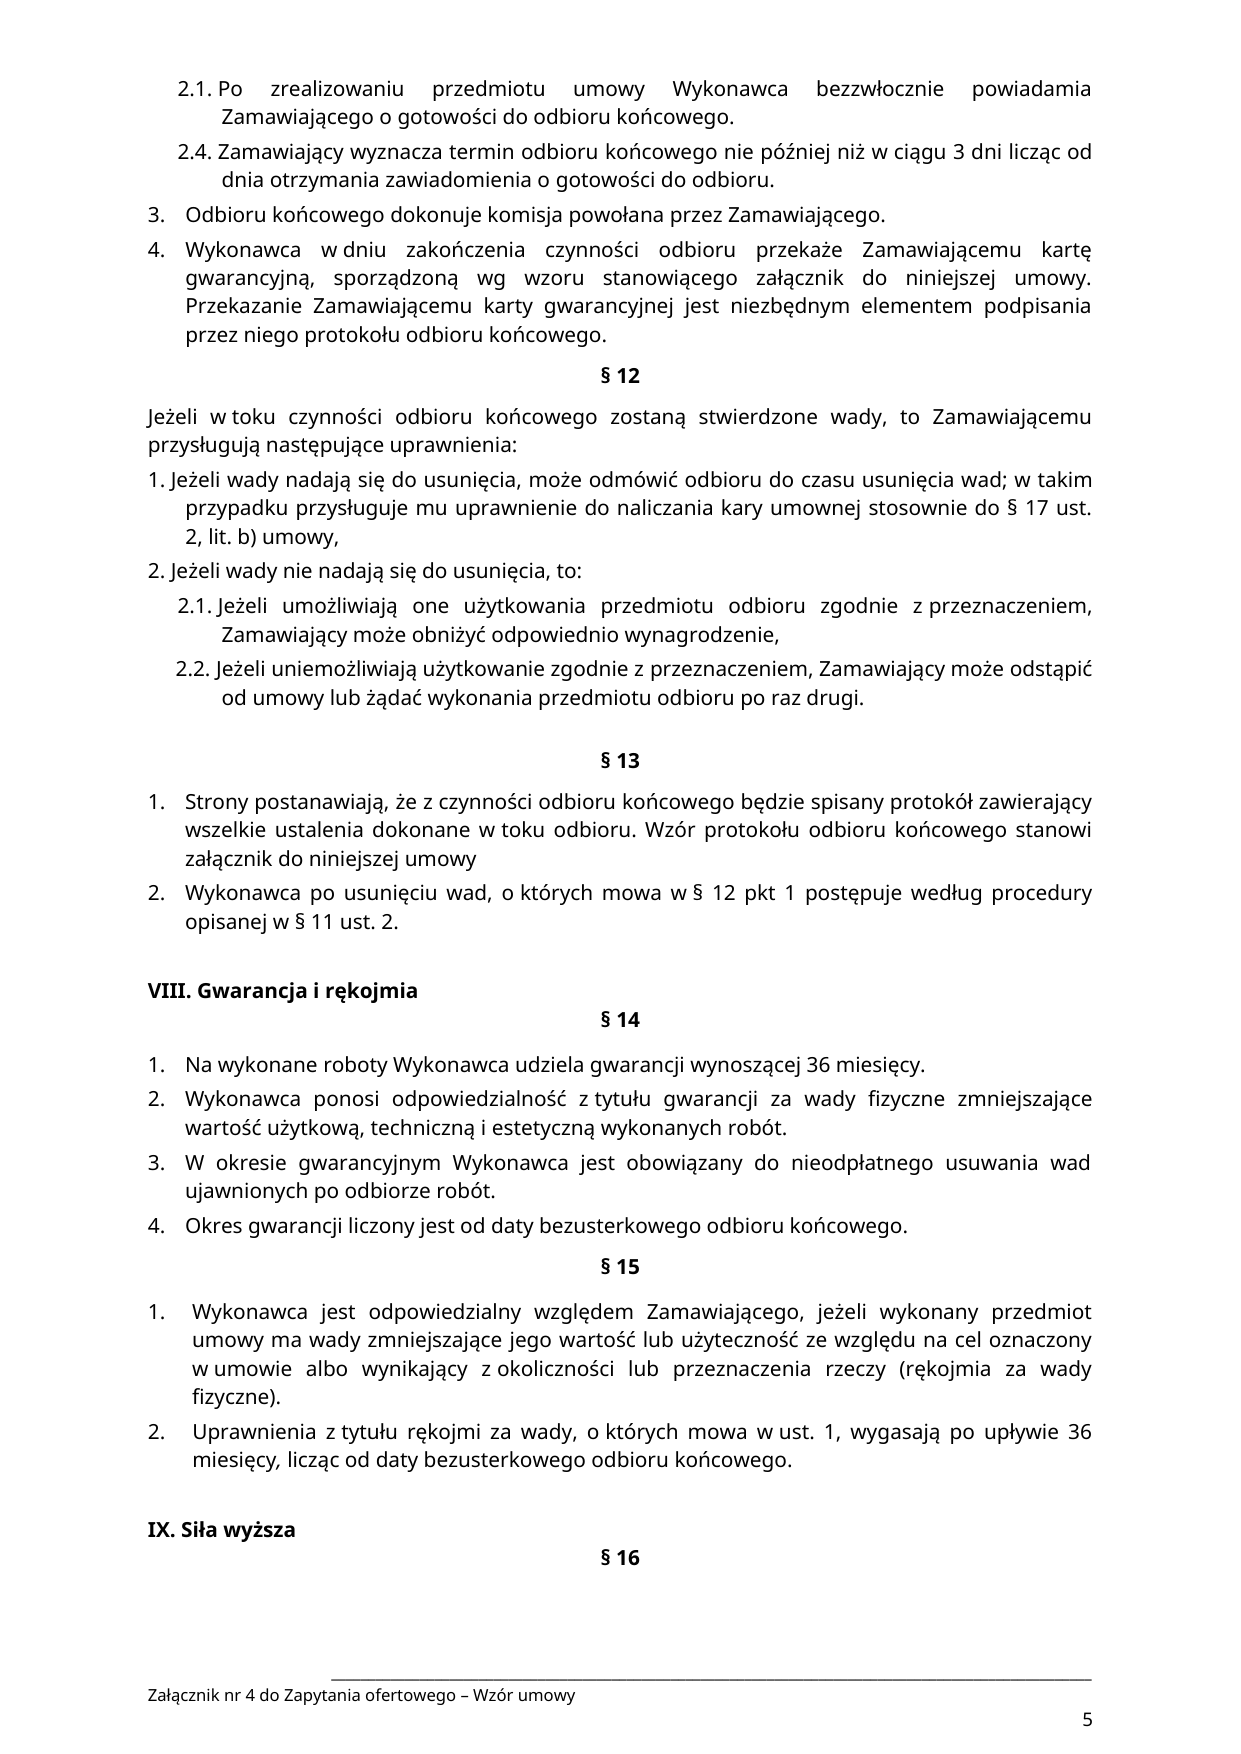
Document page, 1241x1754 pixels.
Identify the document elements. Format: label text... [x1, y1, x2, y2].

list Odbioru końcowego dokonuje komisja powołana przez Zamawiającego. [148, 200, 1093, 228]
text 1. Jeżeli wady nadają się do usunięcia, może odmówić odbioru do czasu usunięcia wad; w takim przypadku przysługuje mu uprawnienie do naliczania kary umownej stosownie do § 17 ust. 2, lit. b) umowy, [148, 465, 1093, 550]
text IX. Siła wyższa [148, 1515, 1093, 1543]
text 2.1. Po zrealizowaniu przedmiotu umowy Wykonawca bezzwłocznie powiadamia Zamawiającego o gotowości do odbioru końcowego. [177, 74, 1093, 131]
text § 16 [148, 1543, 1093, 1572]
list Wykonawca po usunięciu wad, o których mowa w § 12 pkt 1 postępuje według procedury opisanej w § 11 ust. 2. [148, 878, 1093, 935]
text 2.4. Zamawiający wyznacza termin odbioru końcowego nie później niż w ciągu 3 dni licząc od dnia otrzymania zawiadomienia o gotowości do odbioru. [177, 137, 1093, 194]
list W okresie gwarancyjnym Wykonawca jest obowiązany do nieodpłatnego usuwania wad ujawnionych po odbiorze robót. [148, 1148, 1093, 1204]
text 2. Jeżeli wady nie nadają się do usunięcia, to: [148, 557, 1093, 585]
text § 12 [148, 361, 1093, 389]
list Na wykonane roboty Wykonawca udziela gwarancji wynoszącej 36 miesięcy. [148, 1050, 1093, 1078]
list Wykonawca jest odpowiedzialny względem Zamawiającego, jeżeli wykonany przedmiot umowy ma wady zmniejszające jego wartość lub użyteczność ze względu na cel oznaczony w umowie albo wynikający z okoliczności lub przeznaczenia rzeczy (rękojmia za wady fizyczne). [148, 1297, 1093, 1411]
list § 13 [148, 746, 1093, 774]
list Uprawnienia z tytułu rękojmi za wady, o których mowa w ust. 1, wygasają po upływie 36 miesięcy, licząc od daty bezusterkowego odbioru końcowego. [148, 1417, 1093, 1474]
text 2.2. Jeżeli uniemożliwiają użytkowanie zgodnie z przeznaczeniem, Zamawiający może odstąpić od umowy lub żądać wykonania przedmiotu odbioru po raz drugi. [175, 654, 1093, 711]
text § 14 [148, 1005, 1093, 1033]
list Okres gwarancji liczony jest od daty bezusterkowego odbioru końcowego. [148, 1211, 1093, 1239]
list Strony postanawiają, że z czynności odbioru końcowego będzie spisany protokół zawierający wszelkie ustalenia dokonane w toku odbioru. Wzór protokołu odbioru końcowego stanowi załącznik do niniejszej umowy [148, 787, 1093, 872]
list Wykonawca w dniu zakończenia czynności odbioru przekaże Zamawiającemu kartę gwarancyjną, sporządzoną wg wzoru stanowiącego załącznik do niniejszej umowy. Przekazanie Zamawiającemu karty gwarancyjnej jest niezbędnym elementem podpisania przez niego protokołu odbioru końcowego. [148, 235, 1093, 348]
text Jeżeli w toku czynności odbioru końcowego zostaną stwierdzone wady, to Zamawiającemu przysługują następujące uprawnienia: [148, 402, 1093, 459]
list Wykonawca ponosi odpowiedzialność z tytułu gwarancji za wady fizyczne zmniejszające wartość użytkową, techniczną i estetyczną wykonanych robót. [148, 1084, 1093, 1141]
text VIII. Gwarancja i rękojmia [148, 976, 1093, 1005]
text § 15 [148, 1252, 1093, 1280]
text 2.1. Jeżeli umożliwiają one użytkowania przedmiotu odbioru zgodnie z przeznaczeniem, Zamawiający może obniżyć odpowiednio wynagrodzenie, [177, 591, 1093, 648]
